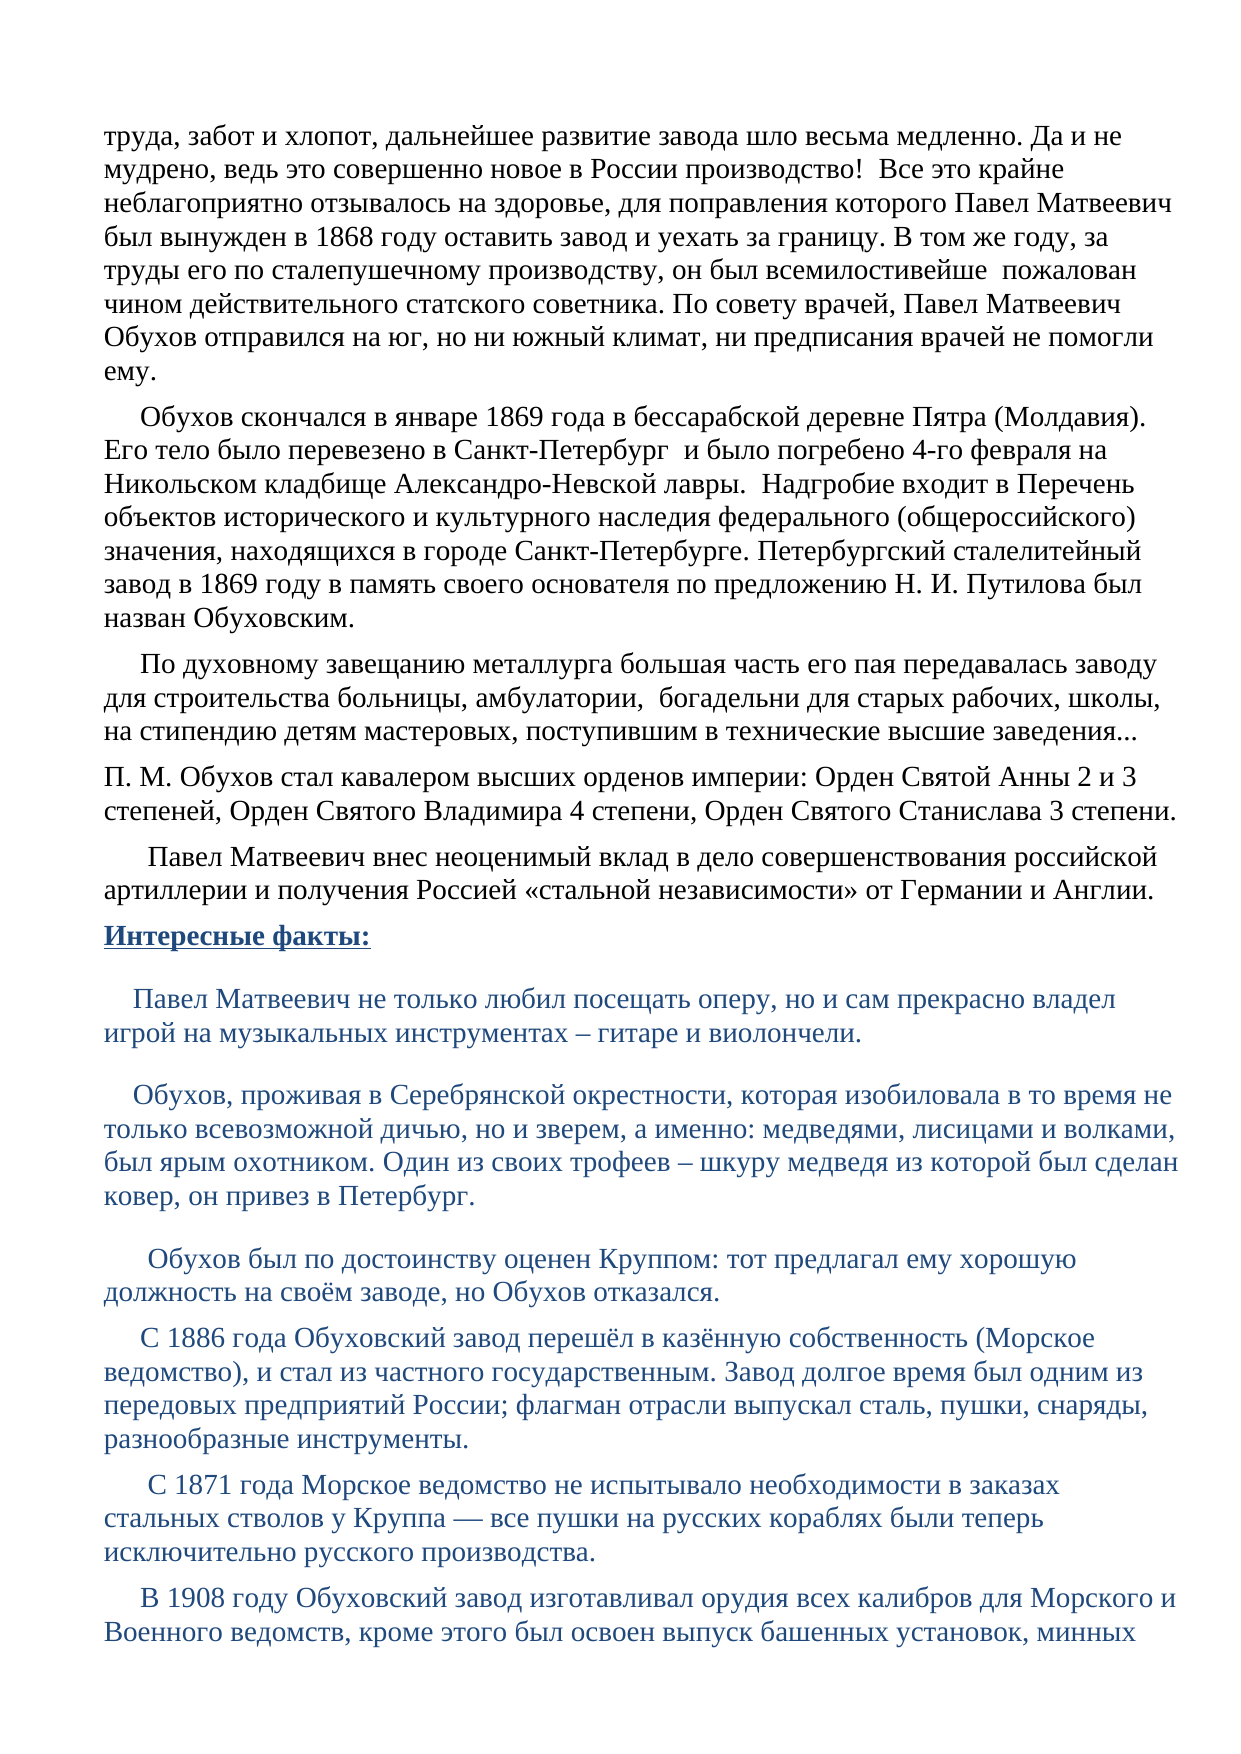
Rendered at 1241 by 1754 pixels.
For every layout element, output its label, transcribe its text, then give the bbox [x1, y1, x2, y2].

text По духовному завещанию металлурга большая часть его пая передавалась заводу для строительства больницы, амбулатории, богадельни для старых рабочих, школы, на стипендию детям мастеровых, поступившим в технические высшие заведения... [103, 646, 1181, 747]
text Обухов, проживая в Серебрянской окрестности, которая изобиловала в то время не только всевозможной дичью, но и зверем, а именно: медведями, лисицами и волками, был ярым охотником. Один из своих трофеев – шкуру медведя из которой был сделан ковер, он привез в Петербург. [103, 1077, 1181, 1212]
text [103, 1580, 1181, 1647]
text С 1871 года Морское ведомство не испытывало необходимости в заказах стальных стволов у Круппа — все пушки на русских кораблях были теперь исключительно русского производства. [103, 1467, 1181, 1568]
text П. М. Обухов стал кавалером высших орденов империи: Орден Святой Анны 2 и 3 степеней, Орден Святого Владимира 4 степени, Орден Святого Станислава 3 степени. [103, 759, 1181, 826]
text Обухов был по достоинству оценен Круппом: тот предлагал ему хорошую должность на своём заводе, но Обухов отказался. [103, 1241, 1181, 1308]
text Павел Матвеевич внес неоценимый вклад в дело совершенствования российской артиллерии и получения Россией «стальной независимости» от Германии и Англии. [103, 839, 1181, 906]
text С 1886 года Обуховский завод перешёл в казённую собственность (Морское ведомство), и стал из частного государственным. Завод долгое время был одним из передовых предприятий России; флагман отрасли выпускал сталь, пушки, снаряды, разнообразные инструменты. [103, 1320, 1181, 1454]
text Обухов скончался в январе 1869 года в бессарабской деревне Пятра (Молдавия). Его тело было перевезено в Санкт-Петербург и было погребено 4-го февраля на Никольском кладбище Александро-Невской лавры. Надгробие входит в Перечень объектов исторического и культурного наследия федерального (общероссийского) значения, находящихся в городе Санкт-Петербурге. Петербургский сталелитейный завод в 1869 году в память своего основателя по предложению Н. И. Путилова был назван Обуховским. [103, 399, 1181, 634]
text Интересные факты: [103, 918, 1181, 952]
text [103, 118, 1181, 386]
text Павел Матвеевич не только любил посещать оперу, но и сам прекрасно владел игрой на музыкальных инструментах – гитаре и виолончели. [103, 981, 1181, 1048]
